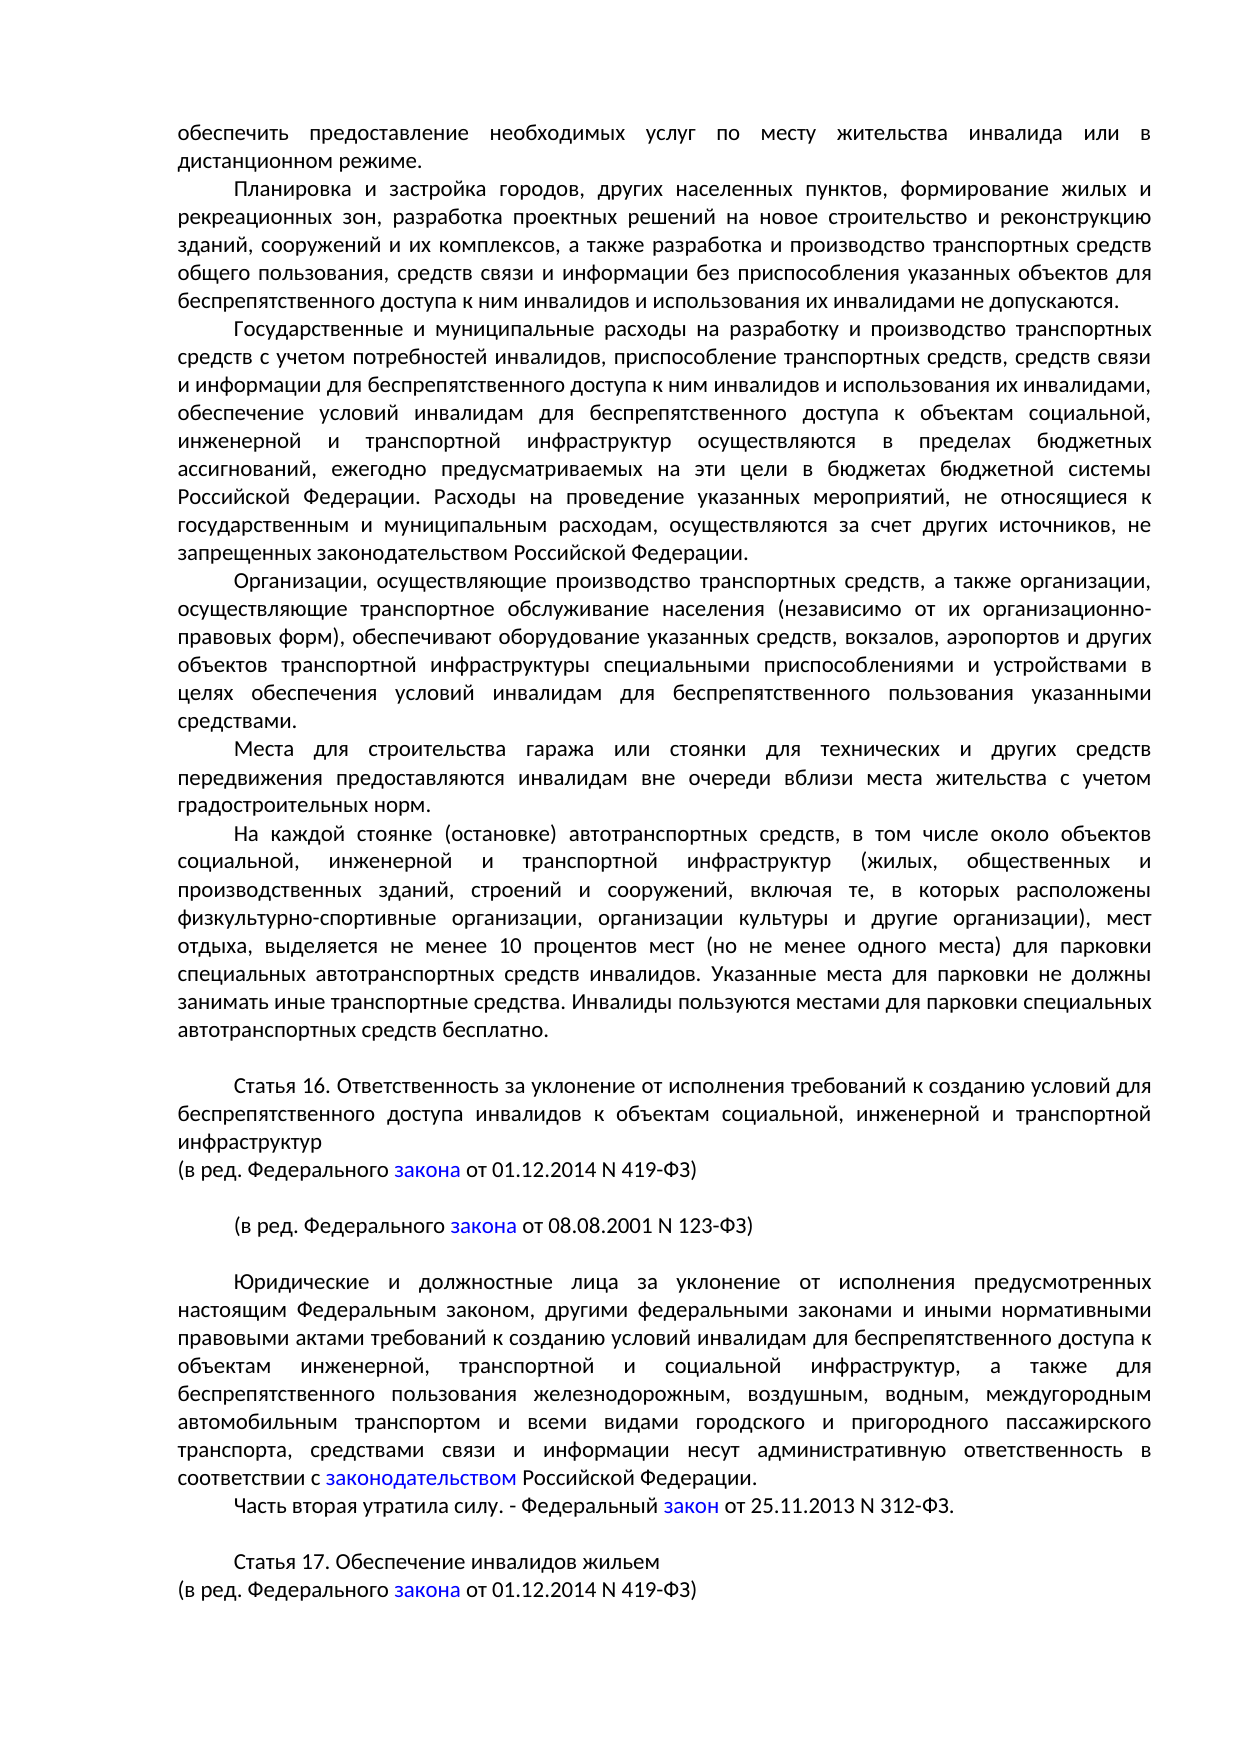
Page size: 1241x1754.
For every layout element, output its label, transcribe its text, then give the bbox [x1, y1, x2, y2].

text Планировка и застройка городов, других населенных пунктов, формирование жилых и рекреационных зон, разработка проектных решений на новое строительство и реконструкцию зданий, сооружений и их комплексов, а также разработка и производство транспортных средств общего пользования, средств связи и информации без приспособления указанных объектов для беспрепятственного доступа к ним инвалидов и использования их инвалидами не допускаются. [177, 174, 1152, 314]
text Статья 16. Ответственность за уклонение от исполнения требований к созданию условий для беспрепятственного доступа инвалидов к объектам социальной, инженерной и транспортной инфраструктур [177, 1071, 1152, 1155]
text Статья 17. Обеспечение инвалидов жильем [177, 1547, 1152, 1575]
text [177, 118, 1152, 174]
text На каждой стоянке (остановке) автотранспортных средств, в том числе около объектов социальной, инженерной и транспортной инфраструктур (жилых, общественных и производственных зданий, строений и сооружений, включая те, в которых расположены физкультурно-спортивные организации, организации культуры и другие организации), мест отдыха, выделяется не менее 10 процентов мест (но не менее одного места) для парковки специальных автотранспортных средств инвалидов. Указанные места для парковки не должны занимать иные транспортные средства. Инвалиды пользуются местами для парковки специальных автотранспортных средств бесплатно. [177, 819, 1152, 1043]
text Государственные и муниципальные расходы на разработку и производство транспортных средств с учетом потребностей инвалидов, приспособление транспортных средств, средств связи и информации для беспрепятственного доступа к ним инвалидов и использования их инвалидами, обеспечение условий инвалидам для беспрепятственного доступа к объектам социальной, инженерной и транспортной инфраструктур осуществляются в пределах бюджетных ассигнований, ежегодно предусматриваемых на эти цели в бюджетах бюджетной системы Российской Федерации. Расходы на проведение указанных мероприятий, не относящиеся к государственным и муниципальным расходам, осуществляются за счет других источников, не запрещенных законодательством Российской Федерации. [177, 314, 1152, 566]
text Часть вторая утратила силу. - Федеральный закон от 25.11.2013 N 312-ФЗ. [177, 1491, 1152, 1519]
text Места для строительства гаража или стоянки для технических и других средств передвижения предоставляются инвалидам вне очереди вблизи места жительства с учетом градостроительных норм. [177, 734, 1152, 819]
text (в ред. Федерального закона от 01.12.2014 N 419-ФЗ) [177, 1155, 1152, 1183]
text Организации, осуществляющие производство транспортных средств, а также организации, осуществляющие транспортное обслуживание населения (независимо от их организационно-правовых форм), обеспечивают оборудование указанных средств, вокзалов, аэропортов и других объектов транспортной инфраструктуры специальными приспособлениями и устройствами в целях обеспечения условий инвалидам для беспрепятственного пользования указанными средствами. [177, 566, 1152, 734]
text (в ред. Федерального закона от 08.08.2001 N 123-ФЗ) [177, 1211, 1152, 1239]
text (в ред. Федерального закона от 01.12.2014 N 419-ФЗ) [177, 1575, 1152, 1603]
text Юридические и должностные лица за уклонение от исполнения предусмотренных настоящим Федеральным законом, другими федеральными законами и иными нормативными правовыми актами требований к созданию условий инвалидам для беспрепятственного доступа к объектам инженерной, транспортной и социальной инфраструктур, а также для беспрепятственного пользования железнодорожным, воздушным, водным, междугородным автомобильным транспортом и всеми видами городского и пригородного пассажирского транспорта, средствами связи и информации несут административную ответственность в соответствии с законодательством Российской Федерации. [177, 1267, 1152, 1491]
